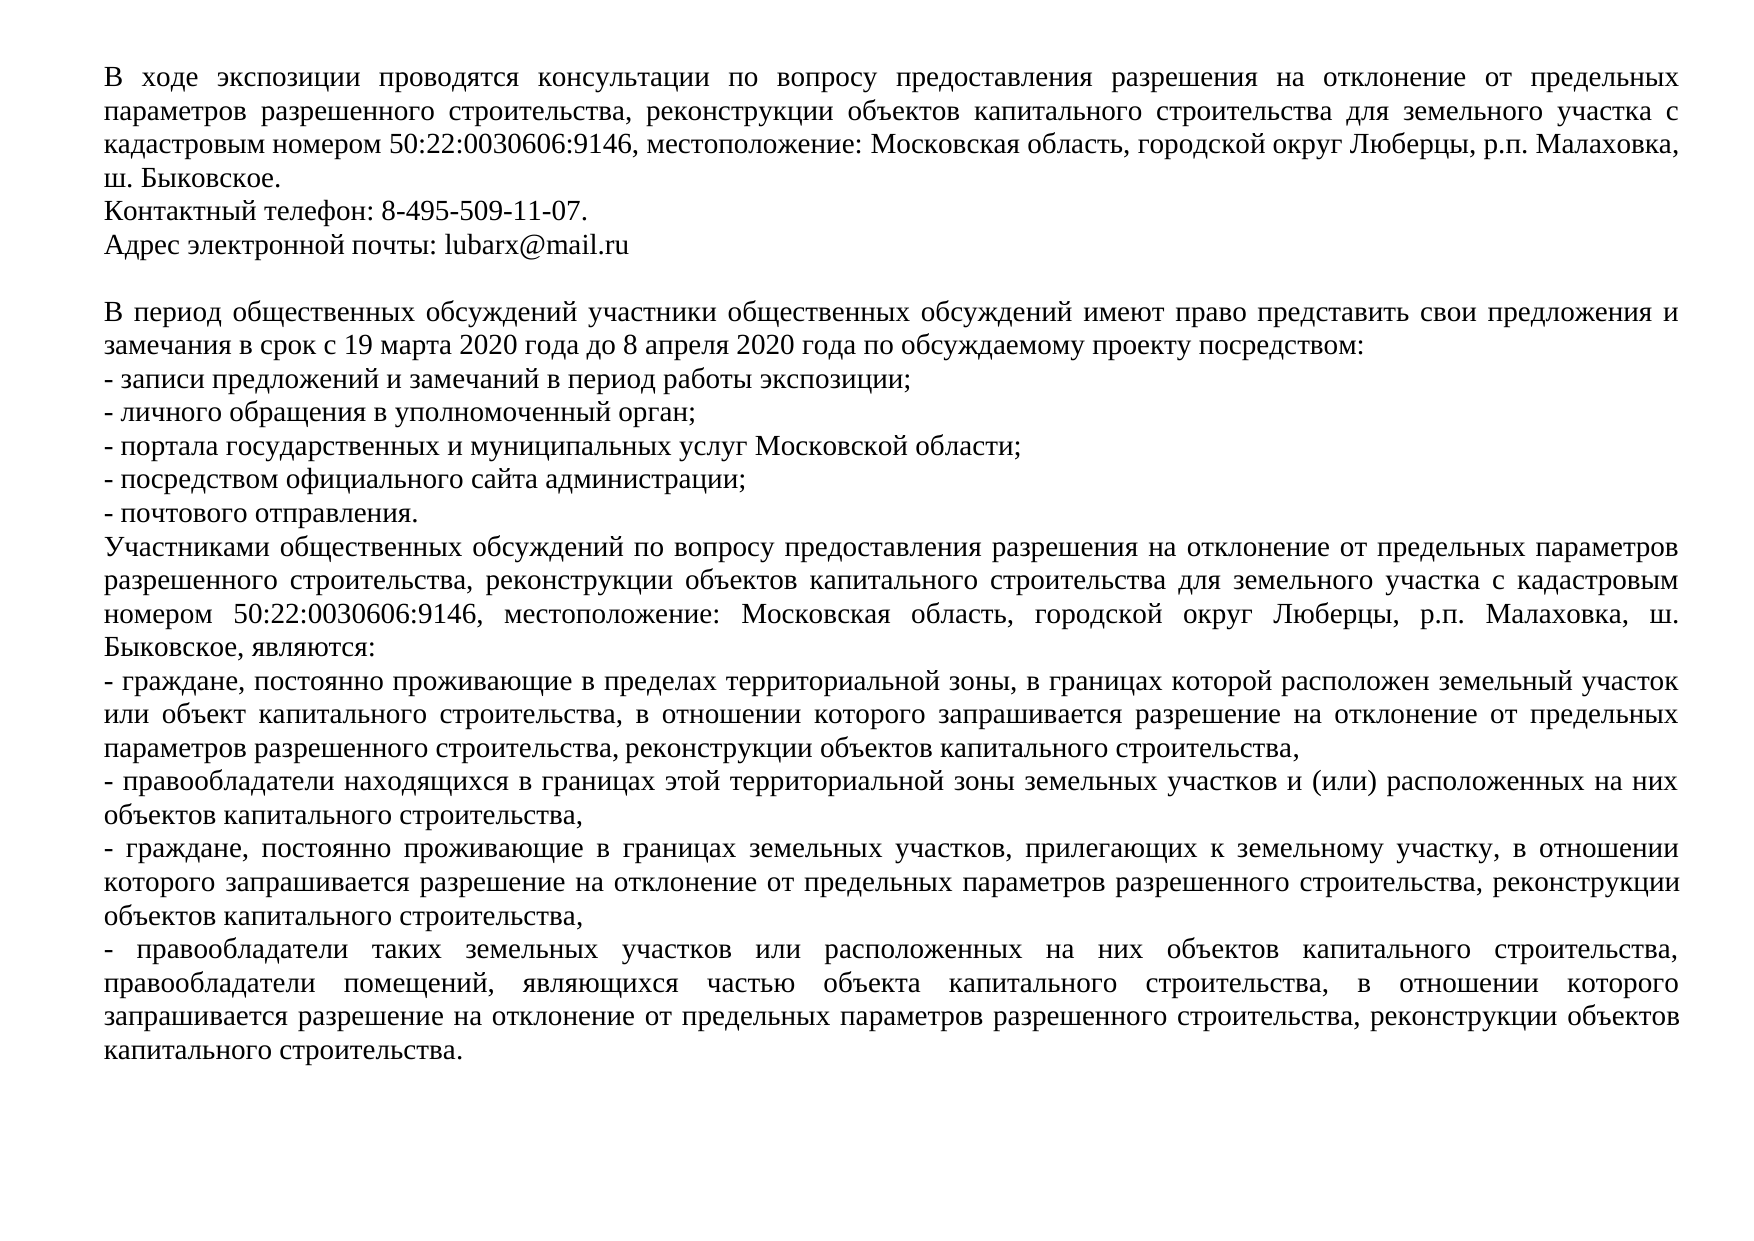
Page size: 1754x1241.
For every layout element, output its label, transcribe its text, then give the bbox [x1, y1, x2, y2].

text - почтового отправления. [103, 495, 1680, 529]
text В период общественных обсуждений участники общественных обсуждений имеют право представить свои предложения и замечания в срок с 19 марта 2020 года до 8 апреля 2020 года по обсуждаемому проекту посредством: [103, 294, 1680, 361]
subtitle Контактный телефон: 8-495-509-11-07. [103, 193, 1680, 227]
text - портала государственных и муниципальных услуг Московской области; [103, 428, 1680, 462]
text - записи предложений и замечаний в период работы экспозиции; [103, 361, 1680, 394]
text - граждане, постоянно проживающие в пределах территориальной зоны, в границах которой расположен земельный участок или объект капитального строительства, в отношении которого запрашивается разрешение на отклонение от предельных параметров разрешенного строительства, реконструкции объектов капитального строительства, [103, 663, 1680, 763]
text - правообладатели таких земельных участков или расположенных на них объектов капитального строительства, правообладатели помещений, являющихся частью объекта капитального строительства, в отношении которого запрашивается разрешение на отклонение от предельных параметров разрешенного строительства, реконструкции объектов капитального строительства. [103, 931, 1680, 1065]
text - граждане, постоянно проживающие в границах земельных участков, прилегающих к земельному участку, в отношении которого запрашивается разрешение на отклонение от предельных параметров разрешенного строительства, реконструкции объектов капитального строительства, [103, 831, 1680, 931]
text Адрес электронной почты: lubarx@mail.ru [103, 227, 1680, 260]
subtitle Участниками общественных обсуждений по вопросу предоставления разрешения на отклонение от предельных параметров разрешенного строительства, реконструкции объектов капитального строительства для земельного участка с кадастровым номером 50:22:0030606:9146, местоположение: Московская область, городской округ Люберцы, р.п. Малаховка, ш. Быковское, являются: [103, 529, 1680, 663]
text - посредством официального сайта администрации; [103, 462, 1680, 495]
text - правообладатели находящихся в границах этой территориальной зоны земельных участков и (или) расположенных на них объектов капитального строительства, [103, 763, 1680, 831]
text - личного обращения в уполномоченный орган; [103, 394, 1680, 428]
subtitle В ходе экспозиции проводятся консультации по вопросу предоставления разрешения на отклонение от предельных параметров разрешенного строительства, реконструкции объектов капитального строительства для земельного участка с кадастровым номером 50:22:0030606:9146, местоположение: Московская область, городской округ Люберцы, р.п. Малаховка, ш. Быковское. [103, 59, 1680, 193]
